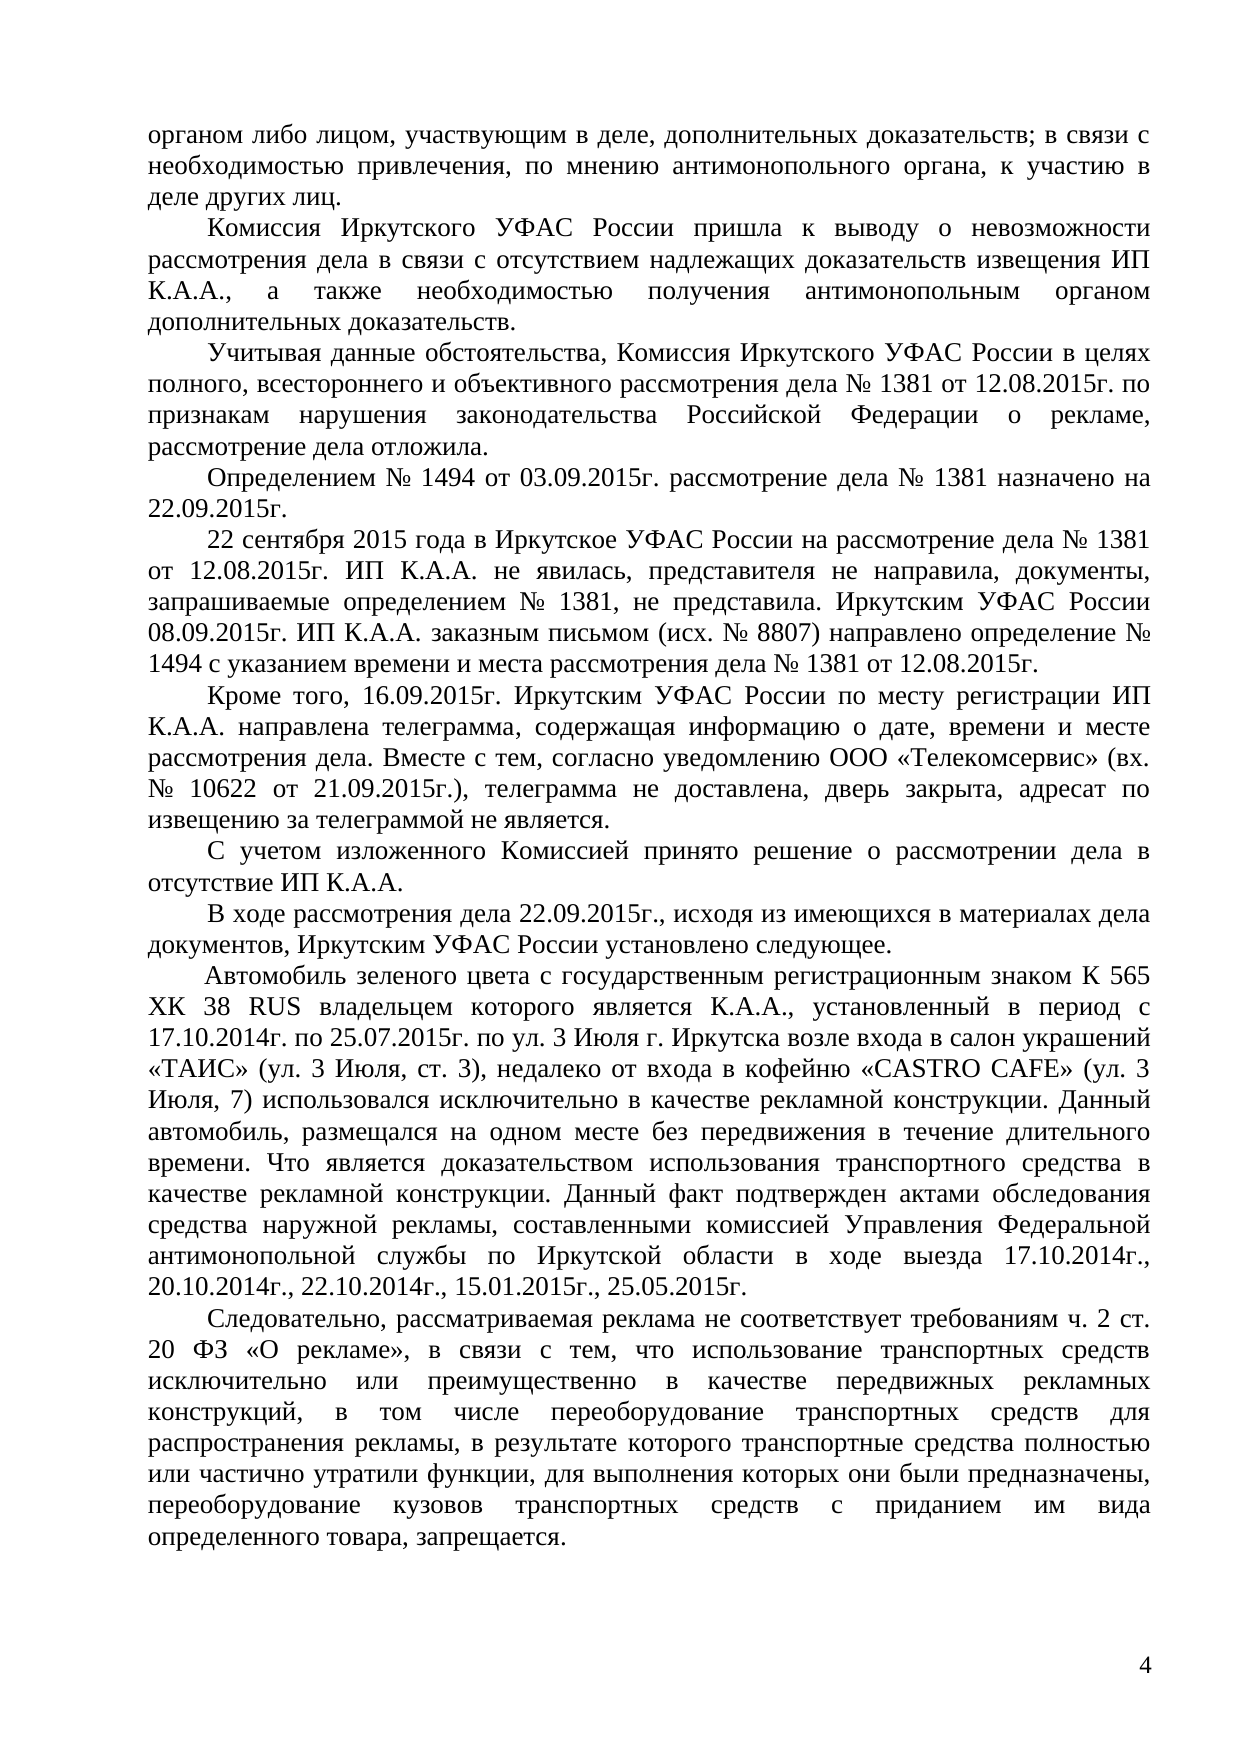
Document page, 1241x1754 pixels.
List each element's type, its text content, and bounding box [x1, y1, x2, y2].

text Следовательно, рассматриваемая реклама не соответствует требованиям ч. 2 ст. 20 ФЗ «О рекламе», в связи с тем, что использование транспортных средств исключительно или преимущественно в качестве передвижных рекламных конструкций, в том числе переоборудование транспортных средств для распространения рекламы, в результате которого транспортные средства полностью или частично утратили функции, для выполнения которых они были предназначены, переоборудование кузовов транспортных средств с приданием им вида определенного товара, запрещается. [148, 1302, 1152, 1551]
text С учетом изложенного Комиссией принято решение о рассмотрении дела в отсутствие ИП К.А.А. [148, 834, 1152, 897]
text Учитывая данные обстоятельства, Комиссия Иркутского УФАС России в целях полного, всестороннего и объективного рассмотрения дела № 1381 от 12.08.2015г. по признакам нарушения законодательства Российской Федерации о рекламе, рассмотрение дела отложила. [148, 336, 1152, 461]
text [148, 118, 1152, 212]
text В ходе рассмотрения дела 22.09.2015г., исходя из имеющихся в материалах дела документов, Иркутским УФАС России установлено следующее. [148, 897, 1152, 959]
text Комиссия Иркутского УФАС России пришла к выводу о невозможности рассмотрения дела в связи с отсутствием надлежащих доказательств извещения ИП К.А.А., а также необходимостью получения антимонопольным органом дополнительных доказательств. [148, 212, 1152, 336]
text Определением № 1494 от 03.09.2015г. рассмотрение дела № 1381 назначено на 22.09.2015г. [148, 461, 1152, 523]
text Автомобиль зеленого цвета с государственным регистрационным знаком К 565 ХК 38 RUS владельцем которого является К.А.А., установленный в период с 17.10.2014г. по 25.07.2015г. по ул. 3 Июля г. Иркутска возле входа в салон украшений «ТАИС» (ул. 3 Июля, ст. 3), недалеко от входа в кофейню «CASTRO CAFE» (ул. 3 Июля, 7) использовался исключительно в качестве рекламной конструкции. Данный автомобиль, размещался на одном месте без передвижения в течение длительного времени. Что является доказательством использования транспортного средства в качестве рекламной конструкции. Данный факт подтвержден актами обследования средства наружной рекламы, составленными комиссией Управления Федеральной антимонопольной службы по Иркутской области в ходе выезда 17.10.2014г., 20.10.2014г., 22.10.2014г., 15.01.2015г., 25.05.2015г. [148, 959, 1152, 1302]
text Кроме того, 16.09.2015г. Иркутским УФАС России по месту регистрации ИП К.А.А. направлена телеграмма, содержащая информацию о дате, времени и месте рассмотрения дела. Вместе с тем, согласно уведомлению ООО «Телекомсервис» (вх. № 10622 от 21.09.2015г.), телеграмма не доставлена, дверь закрыта, адресат по извещению за телеграммой не является. [148, 679, 1152, 834]
text 22 сентября 2015 года в Иркутское УФАС России на рассмотрение дела № 1381 от 12.08.2015г. ИП К.А.А. не явилась, представителя не направила, документы, запрашиваемые определением № 1381, не представила. Иркутским УФАС России 08.09.2015г. ИП К.А.А. заказным письмом (исх. № 8807) направлено определение № 1494 с указанием времени и места рассмотрения дела № 1381 от 12.08.2015г. [148, 523, 1152, 679]
